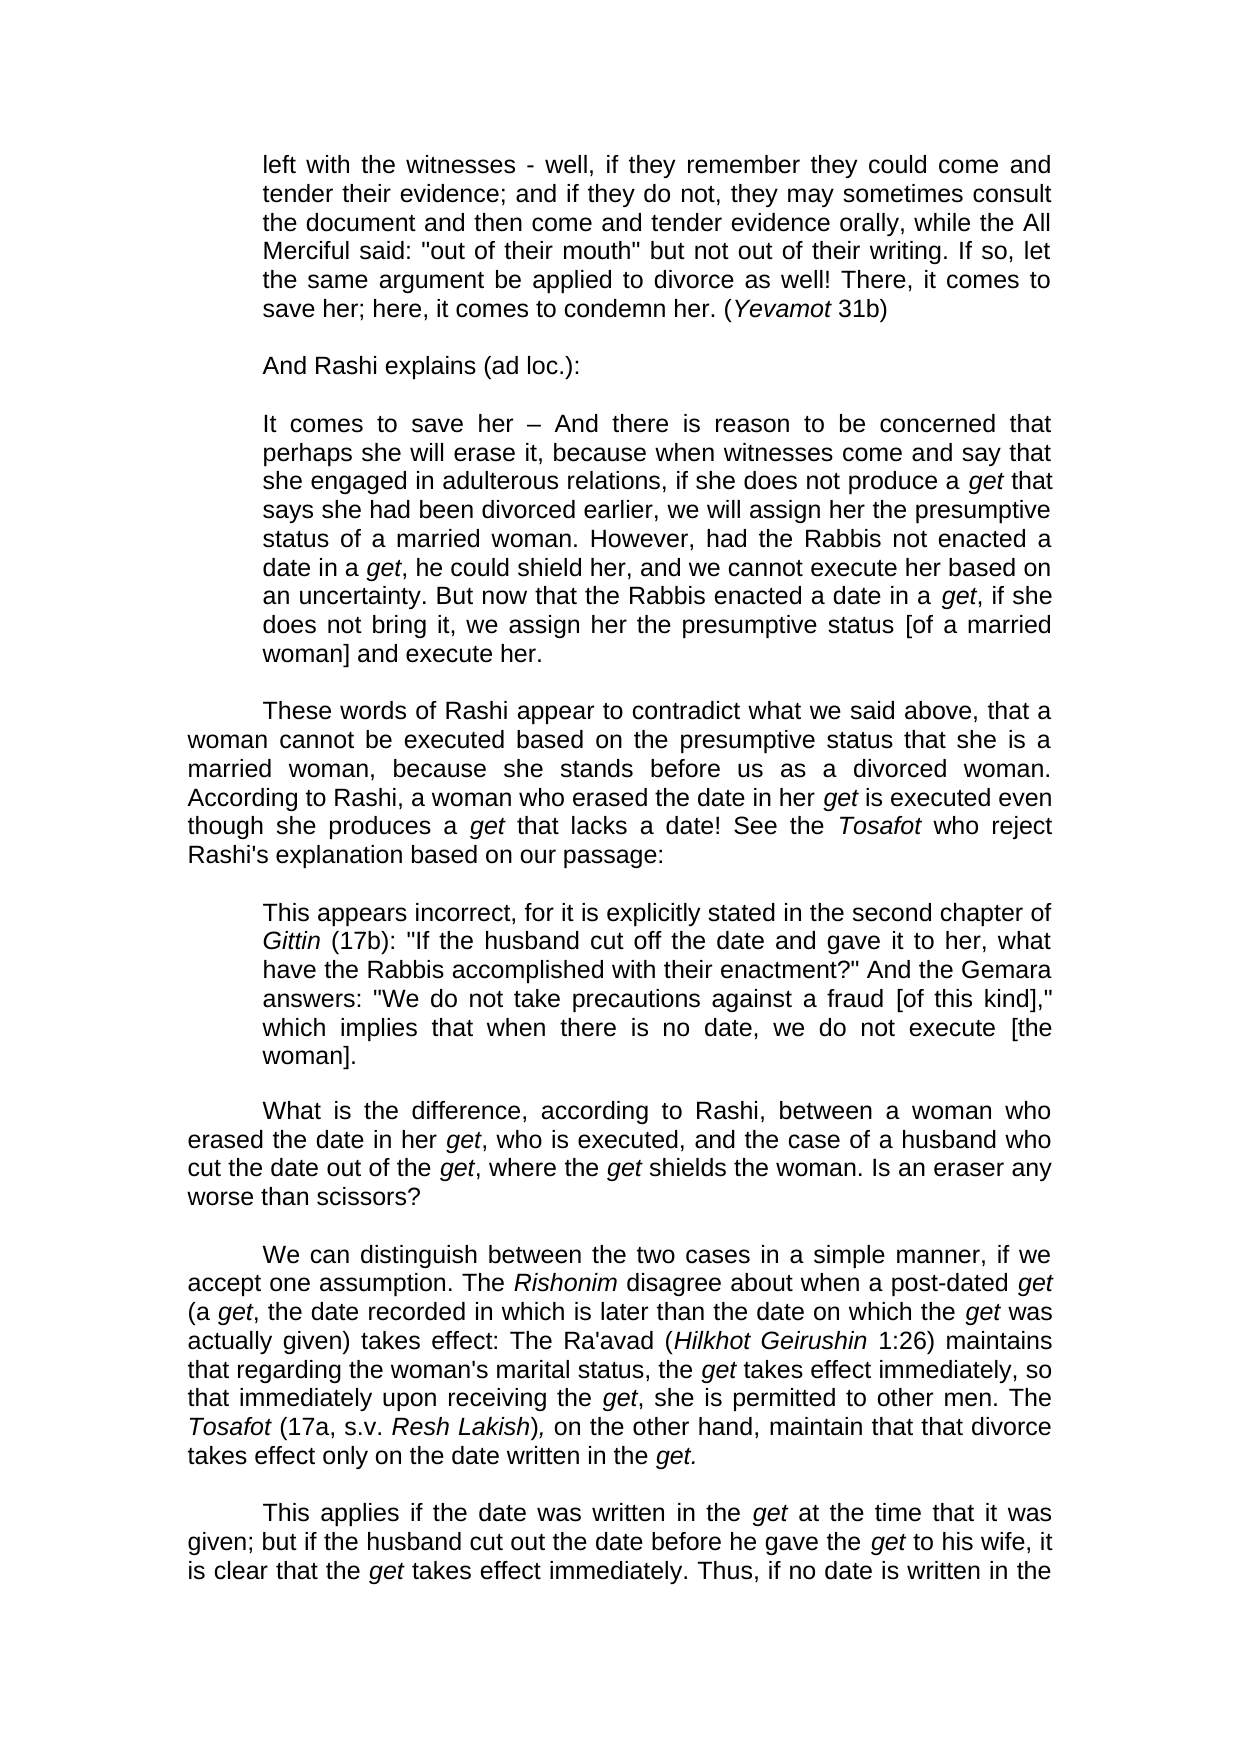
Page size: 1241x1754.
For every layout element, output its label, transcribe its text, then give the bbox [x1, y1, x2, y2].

text And Rashi explains (ad loc.): [187, 351, 1053, 380]
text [262, 150, 1053, 322]
text These words of Rashi appear to contradict what we said above, that a woman cannot be executed based on the presumptive status that she is a married woman, because she stands before us as a divorced woman. According to Rashi, a woman who erased the date in her get is executed even though she produces a get that lacks a date! See the Tosafot who reject Rashi's explanation based on our passage: [187, 696, 1053, 869]
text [187, 1498, 1053, 1585]
text It comes to save her – And there is reason to be concerned that perhaps she will erase it, because when witnesses come and say that she engaged in adulterous relations, if she does not produce a get that says she had been divorced earlier, we will assign her the presumptive status of a married woman. However, had the Rabbis not enacted a date in a get, he could shield her, and we cannot execute her based on an uncertainty. But now that the Rabbis enacted a date in a get, if she does not bring it, we assign her the presumptive status [of a married woman] and execute her. [262, 409, 1053, 667]
text This appears incorrect, for it is explicitly stated in the second chapter of Gittin (17b): "If the husband cut off the date and gave it to her, what have the Rabbis accomplished with their enactment?" And the Gemara answers: "We do not take precautions against a fraud [of this kind]," which implies that when there is no date, we do not execute [the woman]. [262, 897, 1053, 1070]
text What is the difference, according to Rashi, between a woman who erased the date in her get, who is executed, and the case of a husband who cut the date out of the get, where the get shields the woman. Is an eraser any worse than scissors? [187, 1096, 1053, 1211]
text We can distinguish between the two cases in a simple manner, if we accept one assumption. The Rishonim disagree about when a post-dated get (a get, the date recorded in which is later than the date on which the get was actually given) takes effect: The Ra'avad (Hilkhot Geirushin 1:26) maintains that regarding the woman's marital status, the get takes effect immediately, so that immediately upon receiving the get, she is permitted to other men. The Tosafot (17a, s.v. Resh Lakish), on the other hand, maintain that that divorce takes effect only on the date written in the get. [187, 1240, 1053, 1470]
